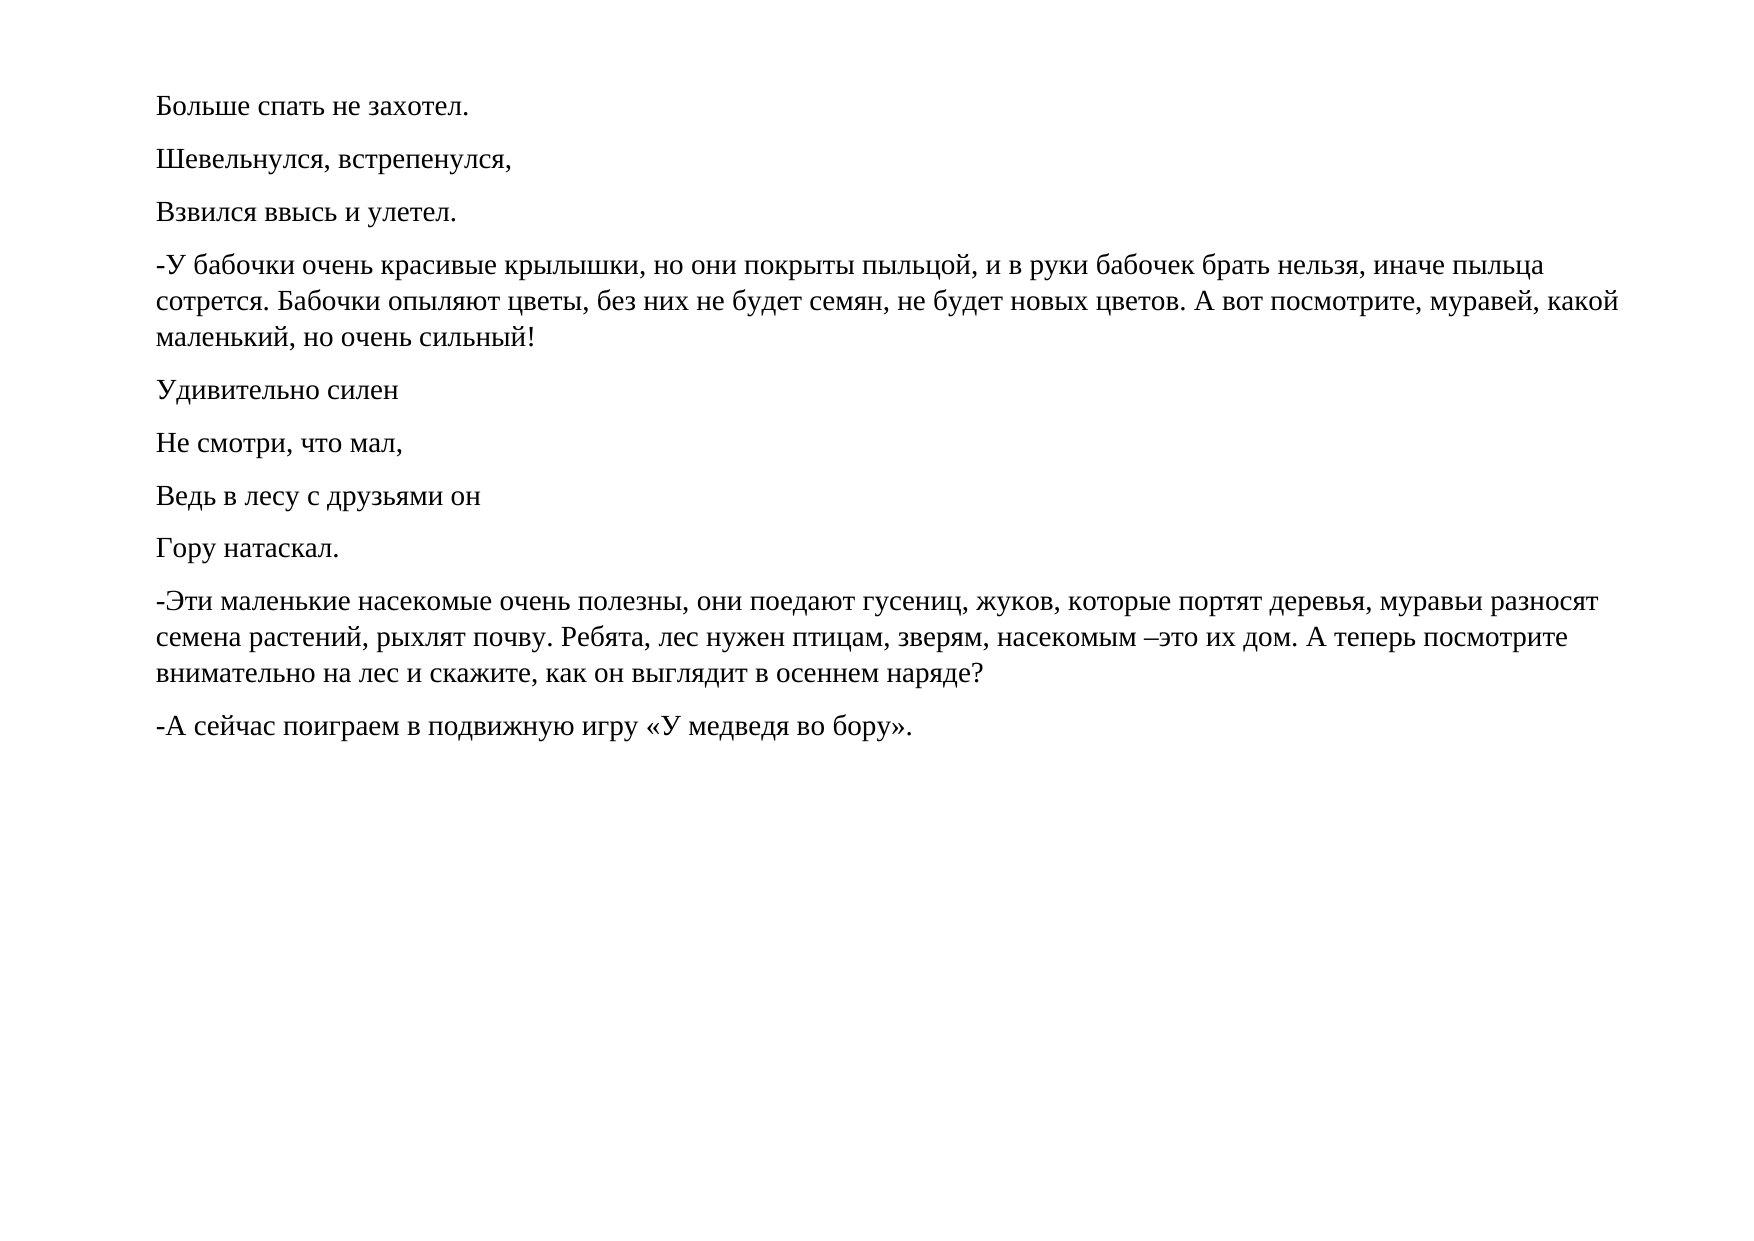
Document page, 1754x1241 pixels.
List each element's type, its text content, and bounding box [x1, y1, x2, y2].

text Не смотри, что мал, [156, 425, 1636, 458]
text Удивительно силен [156, 372, 1636, 406]
text Взвился ввысь и улетел. [156, 194, 1636, 228]
text -У бабочки очень красивые крылышки, но они покрыты пыльцой, и в руки бабочек брать нельзя, иначе пыльца сотрется. Бабочки опыляют цветы, без них не будет семян, не будет новых цветов. А вот посмотрите, муравей, какой маленький, но очень сильный! [156, 247, 1636, 353]
text Ведь в лесу с друзьями он [156, 478, 1636, 511]
text Шевельнулся, встрепенулся, [156, 141, 1636, 175]
text Гору натаскал. [156, 531, 1636, 564]
text Больше спать не захотел. [156, 88, 1636, 122]
text -А сейчас поиграем в подвижную игру «У медведя во бору». [156, 708, 1636, 742]
text -Эти маленькие насекомые очень полезны, они поедают гусениц, жуков, которые портят деревья, муравьи разносят семена растений, рыхлят почву. Ребята, лес нужен птицам, зверям, насекомым –это их дом. А теперь посмотрите внимательно на лес и скажите, как он выглядит в осеннем наряде? [156, 583, 1636, 689]
